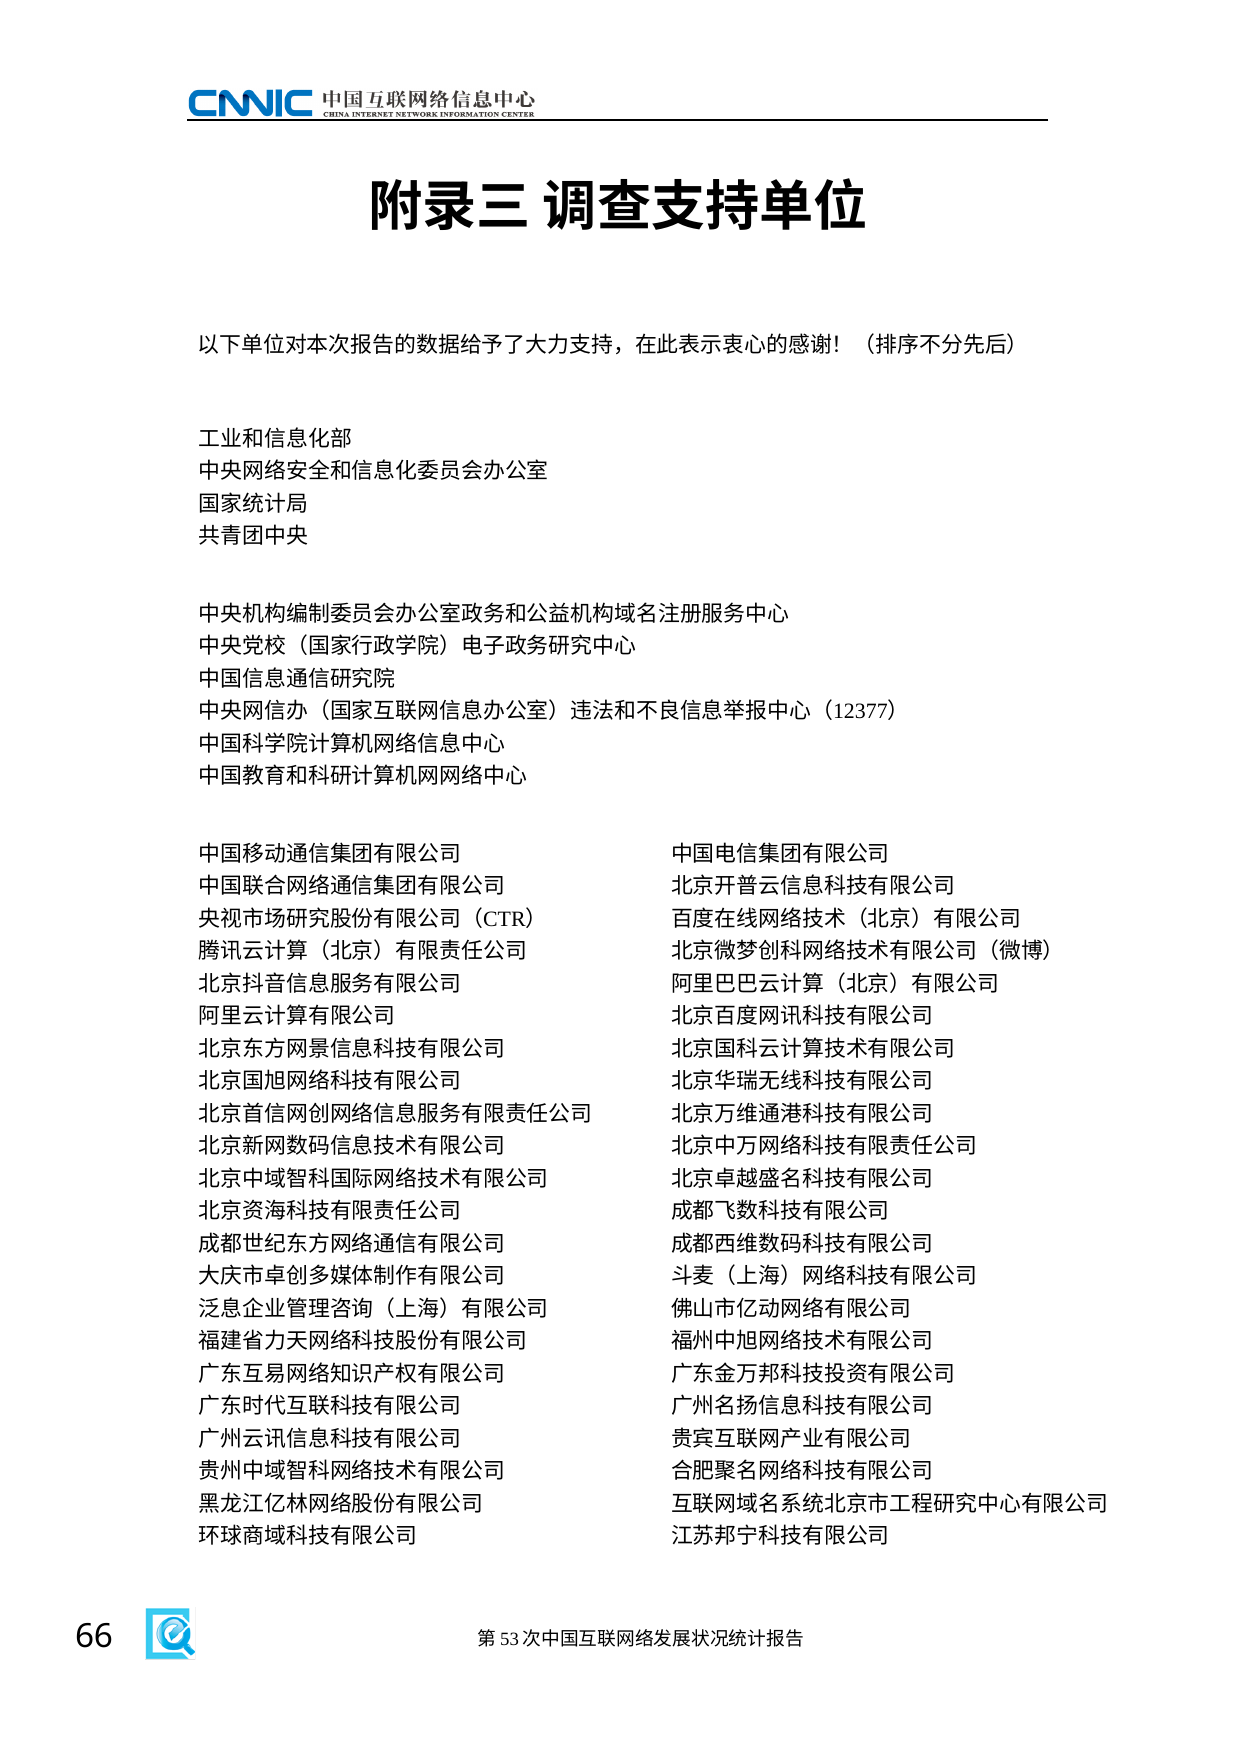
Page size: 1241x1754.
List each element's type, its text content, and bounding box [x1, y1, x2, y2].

table_cell 广东金万邦科技投资有限公司 [660, 1356, 1240, 1388]
table_cell 成都飞数科技有限公司 [660, 1193, 1240, 1226]
table_cell 环球商域科技有限公司 [187, 1518, 659, 1551]
table_cell 腾讯云计算（北京）有限责任公司 [187, 933, 659, 966]
table_cell 斗麦（上海）网络科技有限公司 [660, 1258, 1240, 1291]
table_cell 北京国旭网络科技有限公司 [187, 1063, 659, 1096]
table_cell 北京中域智科国际网络技术有限公司 [187, 1161, 659, 1193]
table_cell 北京东方网景信息科技有限公司 [187, 1031, 659, 1063]
table_cell 北京资海科技有限责任公司 [187, 1193, 659, 1226]
table_cell 北京抖音信息服务有限公司 [187, 966, 659, 998]
table_cell 央视市场研究股份有限公司（CTR） [187, 901, 659, 933]
table_cell 北京万维通港科技有限公司 [660, 1096, 1240, 1128]
picture [144, 1606, 196, 1660]
table_cell 贵宾互联网产业有限公司 [660, 1421, 1240, 1453]
table_cell 北京首信网创网络信息服务有限责任公司 [187, 1096, 659, 1128]
table_cell 北京百度网讯科技有限公司 [660, 998, 1240, 1031]
table_header 中央机构编制委员会办公室政务和公益机构域名注册服务中心 [187, 595, 985, 628]
table_cell 中国联合网络通信集团有限公司 [187, 868, 659, 901]
table_cell 北京国科云计算技术有限公司 [660, 1031, 1240, 1063]
table_cell 北京新网数码信息技术有限公司 [187, 1128, 659, 1161]
table_header 中国电信集团有限公司 [660, 836, 1240, 868]
table_cell 北京卓越盛名科技有限公司 [660, 1161, 1240, 1193]
table_cell 福州中旭网络技术有限公司 [660, 1323, 1240, 1356]
table_cell 共青团中央 [187, 518, 985, 550]
table_cell 中国信息通信研究院 [187, 660, 985, 693]
table_cell 成都世纪东方网络通信有限公司 [187, 1226, 659, 1258]
table_cell 北京微梦创科网络技术有限公司（微博） [660, 933, 1240, 966]
table_cell 福建省力天网络科技股份有限公司 [187, 1323, 659, 1356]
table_cell 广东互易网络知识产权有限公司 [187, 1356, 659, 1388]
table_cell 中央党校（国家行政学院）电子政务研究中心 [187, 628, 985, 660]
table_cell 佛山市亿动网络有限公司 [660, 1291, 1240, 1323]
table_cell 泛息企业管理咨询（上海）有限公司 [187, 1291, 659, 1323]
table_header 工业和信息化部 [187, 420, 985, 453]
subtitle 附录三 调查支持单位 [187, 162, 1048, 241]
table_cell 阿里云计算有限公司 [187, 998, 659, 1031]
table_cell 广州名扬信息科技有限公司 [660, 1388, 1240, 1421]
table_cell 北京开普云信息科技有限公司 [660, 868, 1240, 901]
table_cell 广东时代互联科技有限公司 [187, 1388, 659, 1421]
table_cell 阿里巴巴云计算（北京）有限公司 [660, 966, 1240, 998]
table_cell 广州云讯信息科技有限公司 [187, 1421, 659, 1453]
table_header 中国移动通信集团有限公司 [187, 836, 659, 868]
text 以下单位对本次报告的数据给予了大力支持，在此表示衷心的感谢！（排序不分先后） [187, 327, 1048, 359]
table_cell 北京中万网络科技有限责任公司 [660, 1128, 1240, 1161]
table_cell 北京华瑞无线科技有限公司 [660, 1063, 1240, 1096]
table_cell 成都西维数码科技有限公司 [660, 1226, 1240, 1258]
table_cell 中央网信办（国家互联网信息办公室）违法和不良信息举报中心（12377） [187, 693, 985, 725]
table_cell 互联网域名系统北京市工程研究中心有限公司 [660, 1486, 1240, 1518]
table_cell 合肥聚名网络科技有限公司 [660, 1453, 1240, 1486]
table_cell 中国科学院计算机网络信息中心 中国教育和科研计算机网网络中心 [187, 725, 985, 790]
table_cell 国家统计局 [187, 485, 985, 518]
picture [187, 88, 538, 118]
table_cell 大庆市卓创多媒体制作有限公司 [187, 1258, 659, 1291]
table_cell 贵州中域智科网络技术有限公司 [187, 1453, 659, 1486]
table_cell 黑龙江亿林网络股份有限公司 [187, 1486, 659, 1518]
table_cell 百度在线网络技术（北京）有限公司 [660, 901, 1240, 933]
table_cell 中央网络安全和信息化委员会办公室 [187, 453, 985, 485]
table_cell 江苏邦宁科技有限公司 [660, 1518, 1240, 1551]
